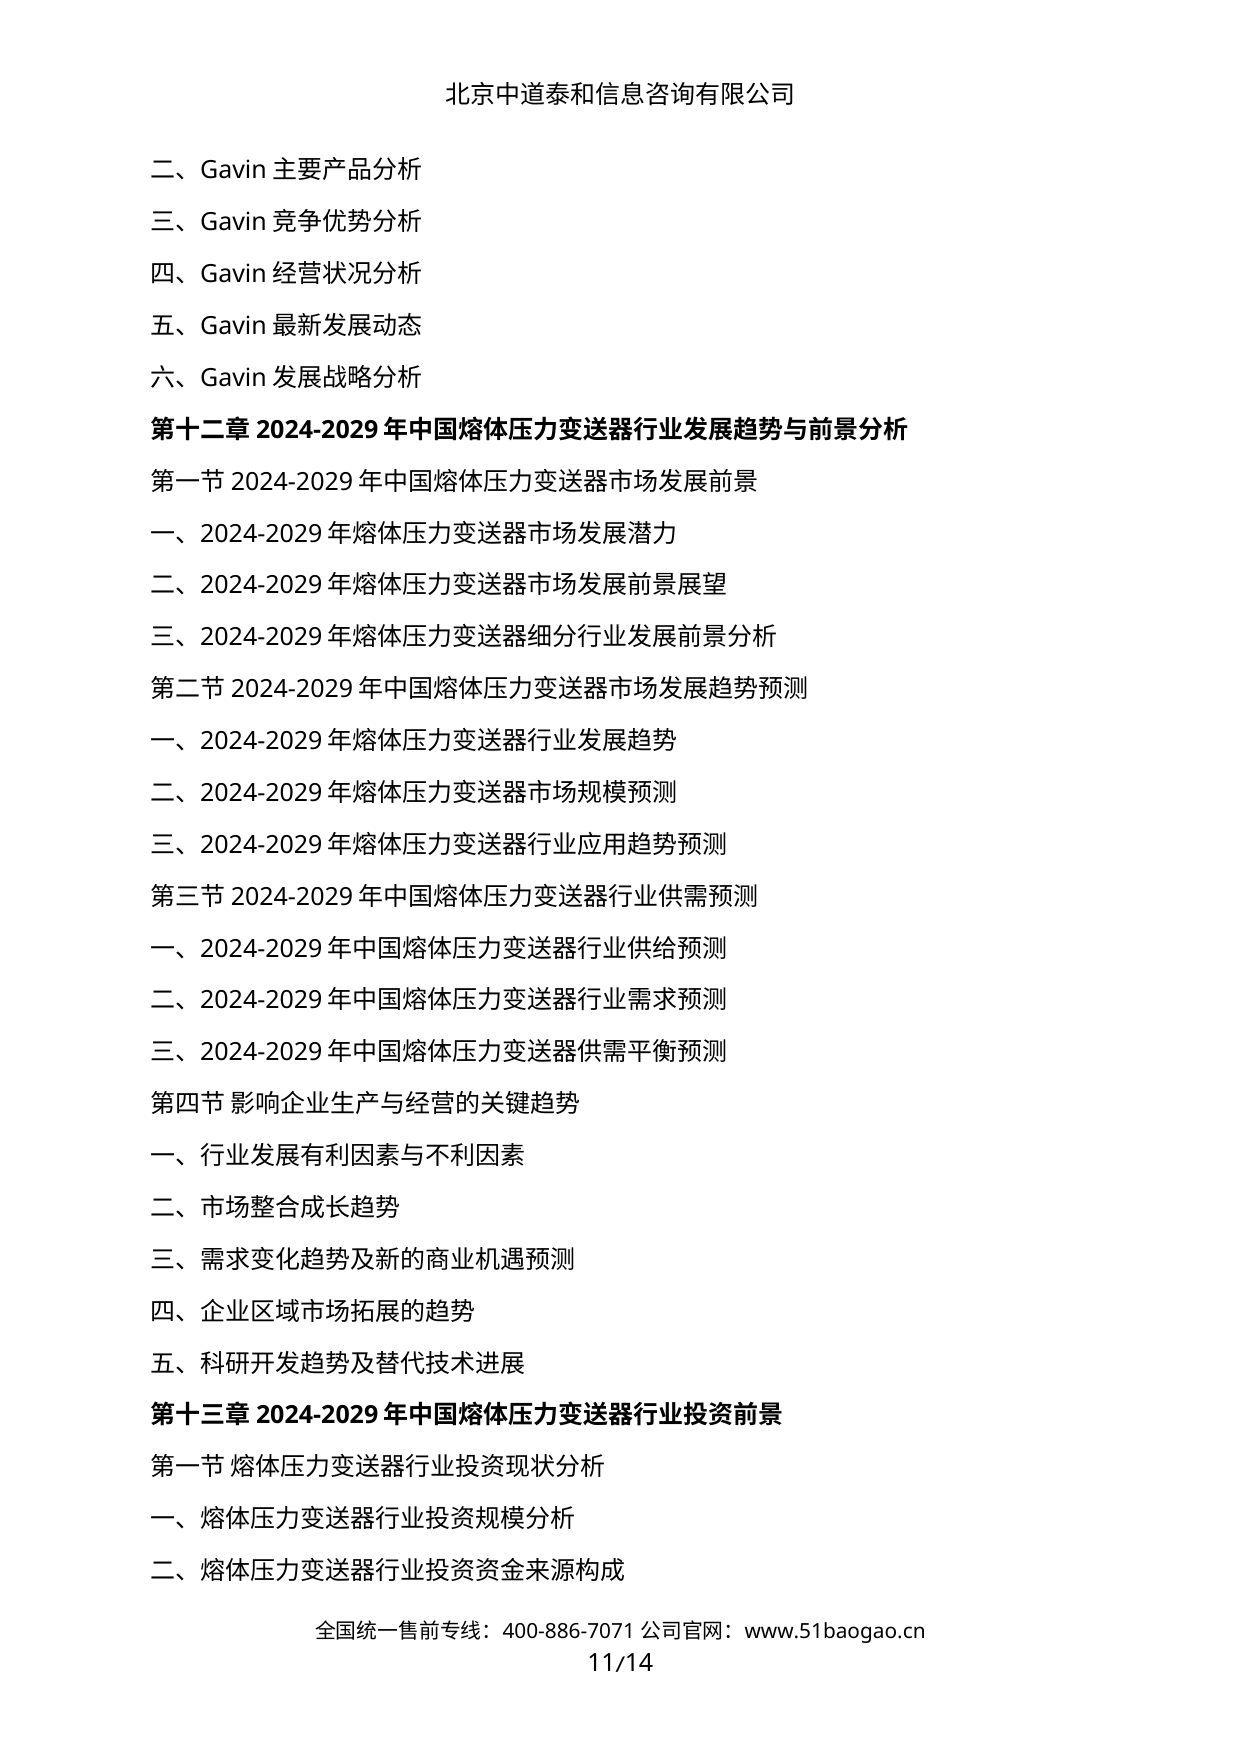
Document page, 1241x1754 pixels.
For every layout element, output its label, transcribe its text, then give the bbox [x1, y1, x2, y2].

text 第一节 2024-2029年中国熔体压力变送器市场发展前景 [150, 461, 1090, 497]
text 二、2024-2029年熔体压力变送器市场发展前景展望 [150, 565, 1090, 601]
text 六、Gavin发展战略分析 [150, 357, 1090, 394]
text 三、2024-2029年熔体压力变送器细分行业发展前景分析 [150, 617, 1090, 653]
text 第一节 熔体压力变送器行业投资现状分析 [150, 1447, 1090, 1483]
text 一、2024-2029年熔体压力变送器市场发展潜力 [150, 513, 1090, 549]
text 一、行业发展有利因素与不利因素 [150, 1136, 1090, 1172]
text 二、Gavin主要产品分析 [150, 150, 1090, 186]
text 二、市场整合成长趋势 [150, 1187, 1090, 1224]
text 四、Gavin经营状况分析 [150, 254, 1090, 290]
text 第十三章 2024-2029年中国熔体压力变送器行业投资前景 [150, 1395, 1090, 1431]
text 五、Gavin最新发展动态 [150, 306, 1090, 342]
text 第二节 2024-2029年中国熔体压力变送器市场发展趋势预测 [150, 669, 1090, 705]
text 一、熔体压力变送器行业投资规模分析 [150, 1499, 1090, 1535]
text 三、2024-2029年中国熔体压力变送器供需平衡预测 [150, 1032, 1090, 1068]
text 二、熔体压力变送器行业投资资金来源构成 [150, 1551, 1090, 1587]
text 三、需求变化趋势及新的商业机遇预测 [150, 1239, 1090, 1276]
text 一、2024-2029年中国熔体压力变送器行业供给预测 [150, 928, 1090, 964]
text 三、Gavin竞争优势分析 [150, 202, 1090, 238]
text 第四节 影响企业生产与经营的关键趋势 [150, 1084, 1090, 1120]
text 三、2024-2029年熔体压力变送器行业应用趋势预测 [150, 824, 1090, 861]
text 五、科研开发趋势及替代技术进展 [150, 1343, 1090, 1379]
text 四、企业区域市场拓展的趋势 [150, 1291, 1090, 1327]
text 第十二章 2024-2029年中国熔体压力变送器行业发展趋势与前景分析 [150, 409, 1090, 446]
text 二、2024-2029年熔体压力变送器市场规模预测 [150, 772, 1090, 809]
text 第三节 2024-2029年中国熔体压力变送器行业供需预测 [150, 876, 1090, 912]
text 二、2024-2029年中国熔体压力变送器行业需求预测 [150, 980, 1090, 1016]
text 一、2024-2029年熔体压力变送器行业发展趋势 [150, 721, 1090, 757]
